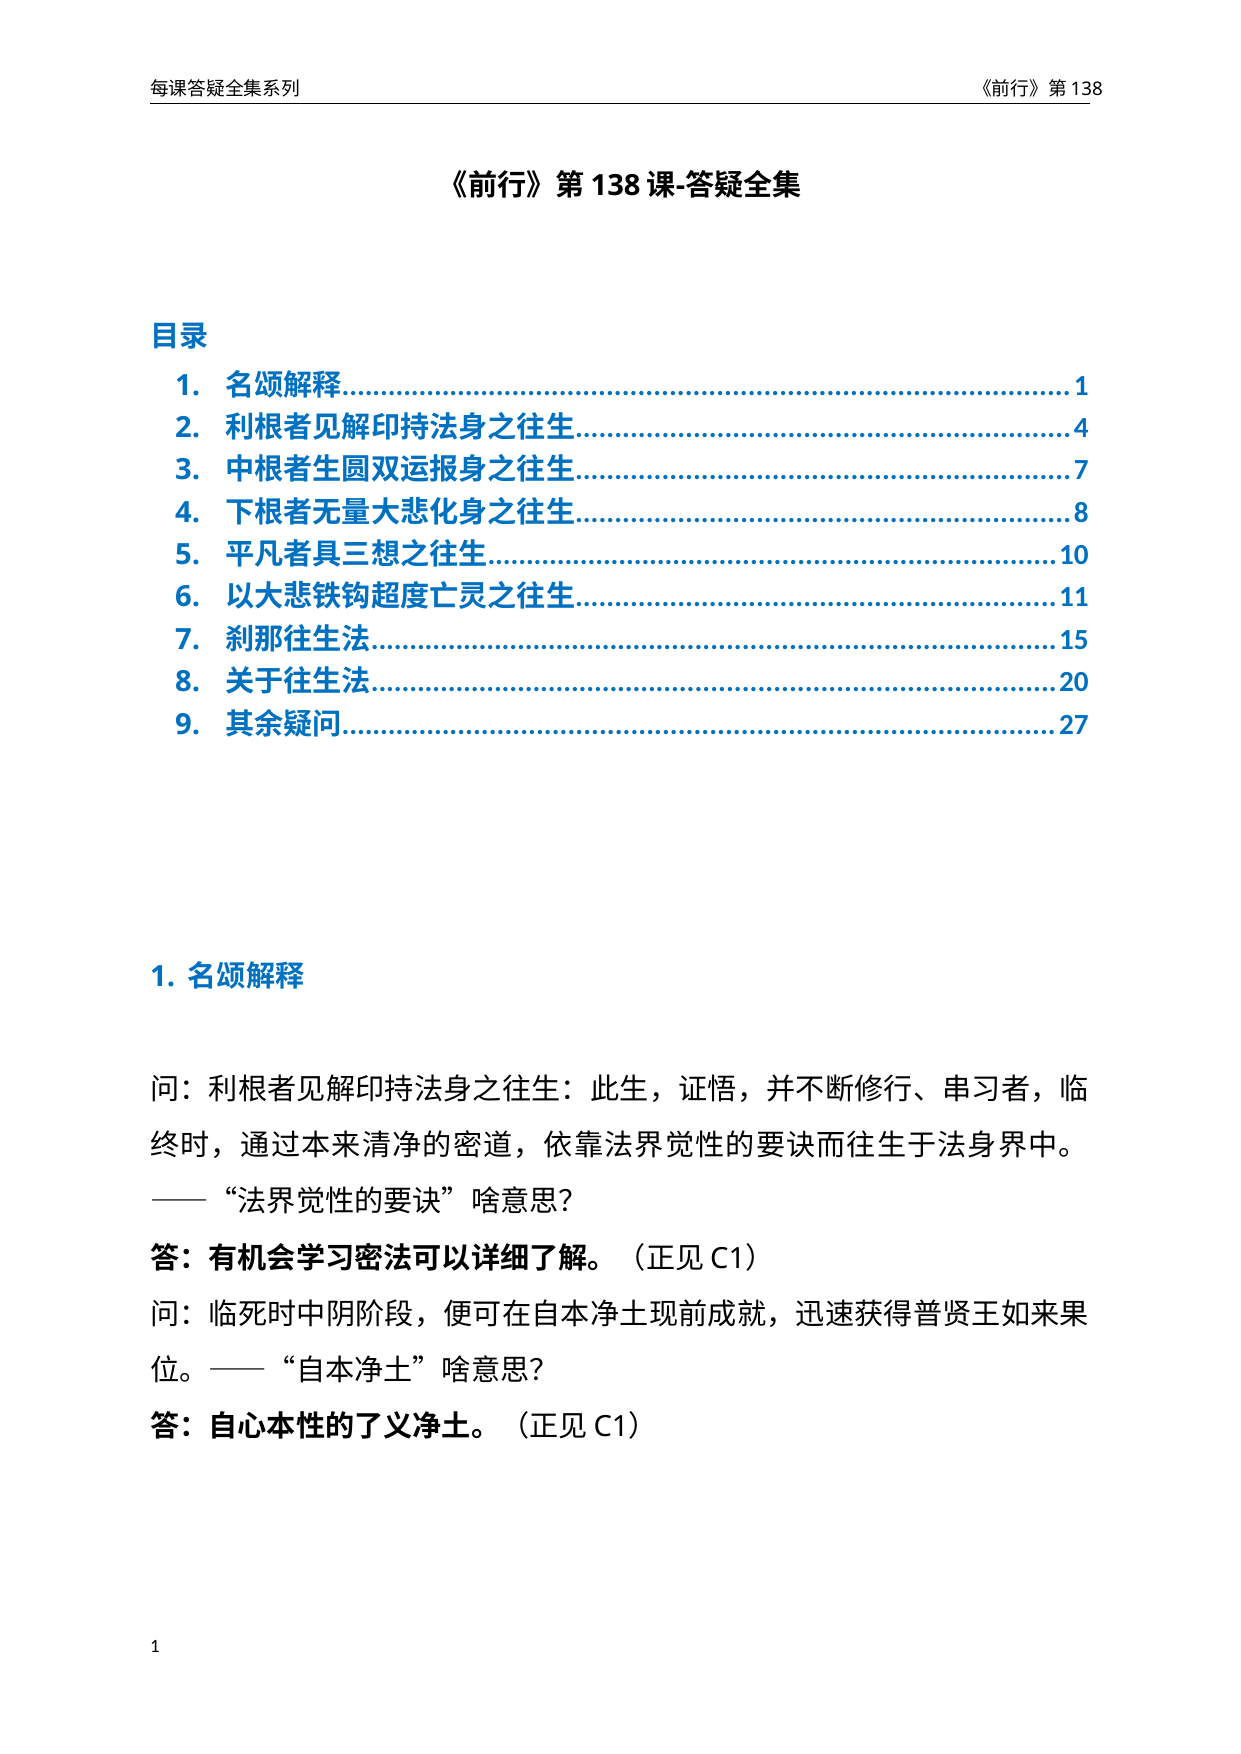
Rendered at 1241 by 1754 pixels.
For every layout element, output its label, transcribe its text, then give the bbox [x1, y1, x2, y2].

text 问：利根者见解印持法身之往生：此生，证悟，并不断修行、串习者，临终时，通过本来清净的密道，依靠法界觉性的要诀而往生于法身界中。——“法界觉性的要诀”啥意思？ [150, 1054, 1090, 1223]
text 问：临死时中阴阶段，便可在自本净土现前成就，迅速获得普贤王如来果位。——“自本净土”啥意思？ [150, 1279, 1090, 1392]
subtitle 名颂解释 [150, 942, 1090, 998]
text 答：自心本性的了义净土。（正见C1） [150, 1392, 1090, 1448]
text 《前行》第138课-答疑全集 [150, 150, 1090, 206]
text 答：有机会学习密法可以详细了解。（正见C1） [150, 1223, 1090, 1279]
